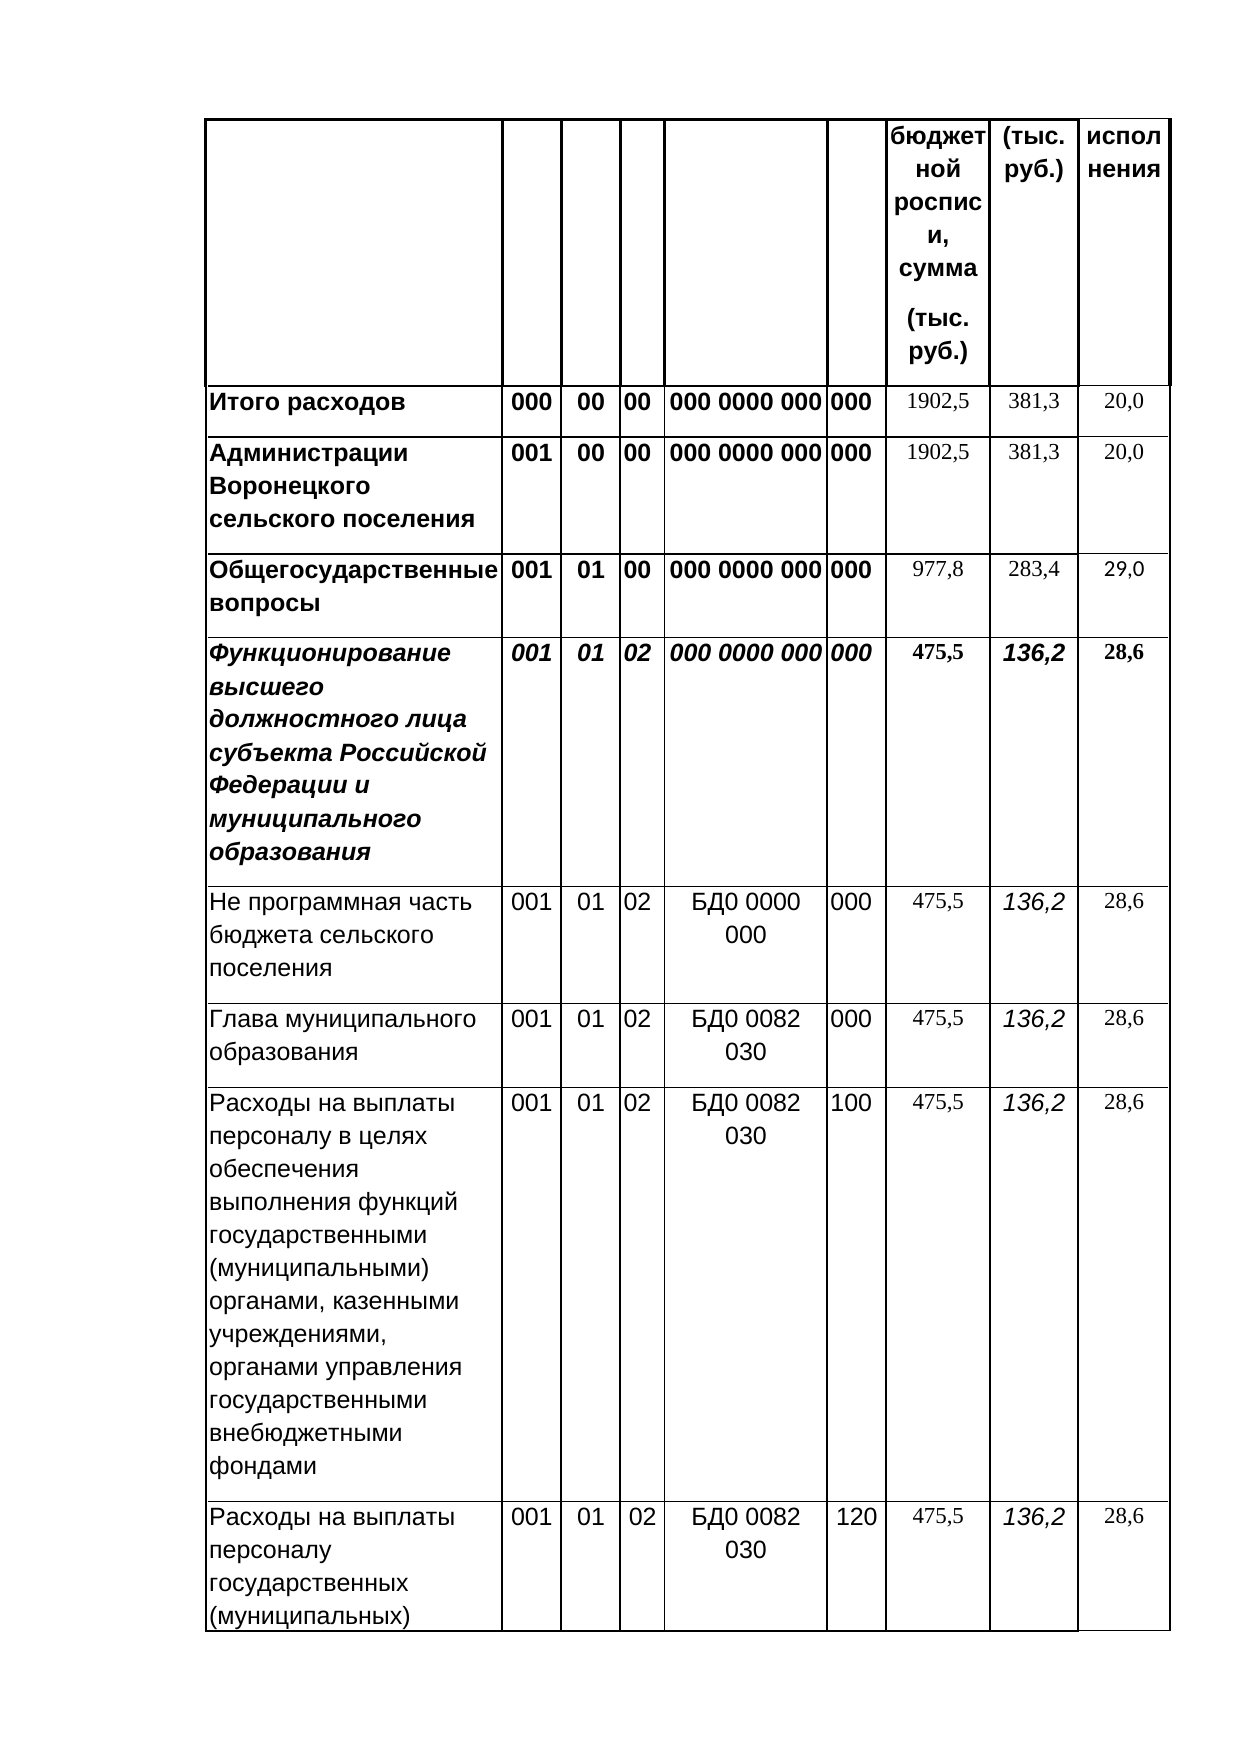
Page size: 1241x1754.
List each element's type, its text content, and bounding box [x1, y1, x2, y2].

table_cell 000 [828, 638, 885, 886]
table_cell Итого расходов [207, 385, 501, 436]
table_cell Не программная часть бюджета сельского поселения [207, 886, 501, 1003]
table_cell 02 [621, 1502, 664, 1630]
table_cell 28,6 [1079, 1087, 1169, 1501]
table_cell 000 0000 000 [665, 638, 826, 886]
table_cell 01 [562, 1004, 619, 1087]
table_cell 02 [621, 638, 664, 886]
table_cell БД0 0082 030 [665, 1088, 826, 1501]
table_cell 000 0000 000 [665, 555, 826, 637]
table_cell 01 [562, 1502, 619, 1630]
table_cell 120 [828, 1502, 885, 1630]
table_cell 29,0 [1079, 553, 1169, 637]
table_cell 000 0000 000 [665, 438, 826, 553]
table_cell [991, 121, 1077, 385]
table_cell 00 [621, 555, 664, 637]
table_cell 136,2 [991, 887, 1077, 1003]
table_cell 000 [828, 387, 885, 436]
table_cell 28,6 [1079, 886, 1169, 1003]
table_cell Общегосударственные вопросы [207, 553, 501, 637]
table_cell 01 [562, 638, 619, 886]
table_cell 01 [562, 1088, 619, 1501]
table_cell 475,5 [887, 887, 989, 1003]
table_cell 28,6 [1079, 1003, 1169, 1087]
table_cell 001 [503, 1502, 560, 1630]
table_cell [888, 121, 988, 385]
table_cell 1902,5 [887, 387, 989, 436]
table_cell 001 [503, 638, 560, 886]
table_cell 381,3 [991, 438, 1077, 553]
table_cell 136,2 [991, 1088, 1077, 1501]
table_cell 000 [828, 555, 885, 637]
table_cell БД0 0082 030 [665, 1502, 826, 1630]
table_cell 02 [621, 1088, 664, 1501]
table_cell Расходы на выплаты персоналу в целях обеспечения выполнения функций государственными (муниципальными) органами, казенными учреждениями, органами управления государственными внебюджетными фондами [207, 1087, 501, 1501]
table_cell 20,0 [1079, 436, 1169, 553]
table_cell 00 [562, 387, 619, 436]
table_cell 000 [828, 438, 885, 553]
table_cell 136,2 [991, 638, 1077, 886]
table_cell 1902,5 [887, 438, 989, 553]
table_cell 001 [503, 555, 560, 637]
table_cell Глава муниципального образования [207, 1003, 501, 1087]
table_cell 100 [828, 1088, 885, 1501]
table_cell 00 [562, 438, 619, 553]
table_cell 000 [503, 387, 560, 436]
table_cell 136,2 [991, 1502, 1077, 1630]
table_cell БД0 0000 000 [665, 887, 826, 1003]
table_cell БД0 0082 030 [665, 1004, 826, 1087]
table_cell Процент исполнения [1080, 119, 1168, 385]
table_cell 001 [503, 1004, 560, 1087]
table_cell 381,3 [991, 387, 1077, 436]
table_cell 000 [828, 1004, 885, 1087]
table_cell 475,5 [887, 638, 989, 886]
table_cell 283,4 [991, 555, 1077, 637]
table_cell 00 [621, 387, 664, 436]
table_cell 001 [503, 438, 560, 553]
table_cell 20,0 [1079, 386, 1169, 436]
table_cell 475,5 [887, 1004, 989, 1087]
table_cell 001 [503, 1088, 560, 1501]
table_cell 000 0000 000 [665, 387, 826, 436]
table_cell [207, 1501, 501, 1630]
table_cell 136,2 [991, 1004, 1077, 1087]
table_cell Администрации Воронецкого сельского поселения [207, 436, 501, 553]
table_cell 977,8 [887, 555, 989, 637]
table_cell 01 [562, 887, 619, 1003]
table_cell 02 [621, 1004, 664, 1087]
table_cell 28,6 [1079, 1501, 1169, 1630]
table_cell 02 [621, 887, 664, 1003]
table_cell Функционирование высшего должностного лица субъекта Российской Федерации и муниципального образования [207, 637, 501, 886]
table_cell 000 [828, 887, 885, 1003]
table_cell 01 [562, 555, 619, 637]
table_cell 475,5 [887, 1502, 989, 1630]
table_cell 28,6 [1079, 637, 1169, 886]
table_cell 475,5 [887, 1088, 989, 1501]
table_cell 001 [503, 887, 560, 1003]
table_cell 00 [621, 438, 664, 553]
